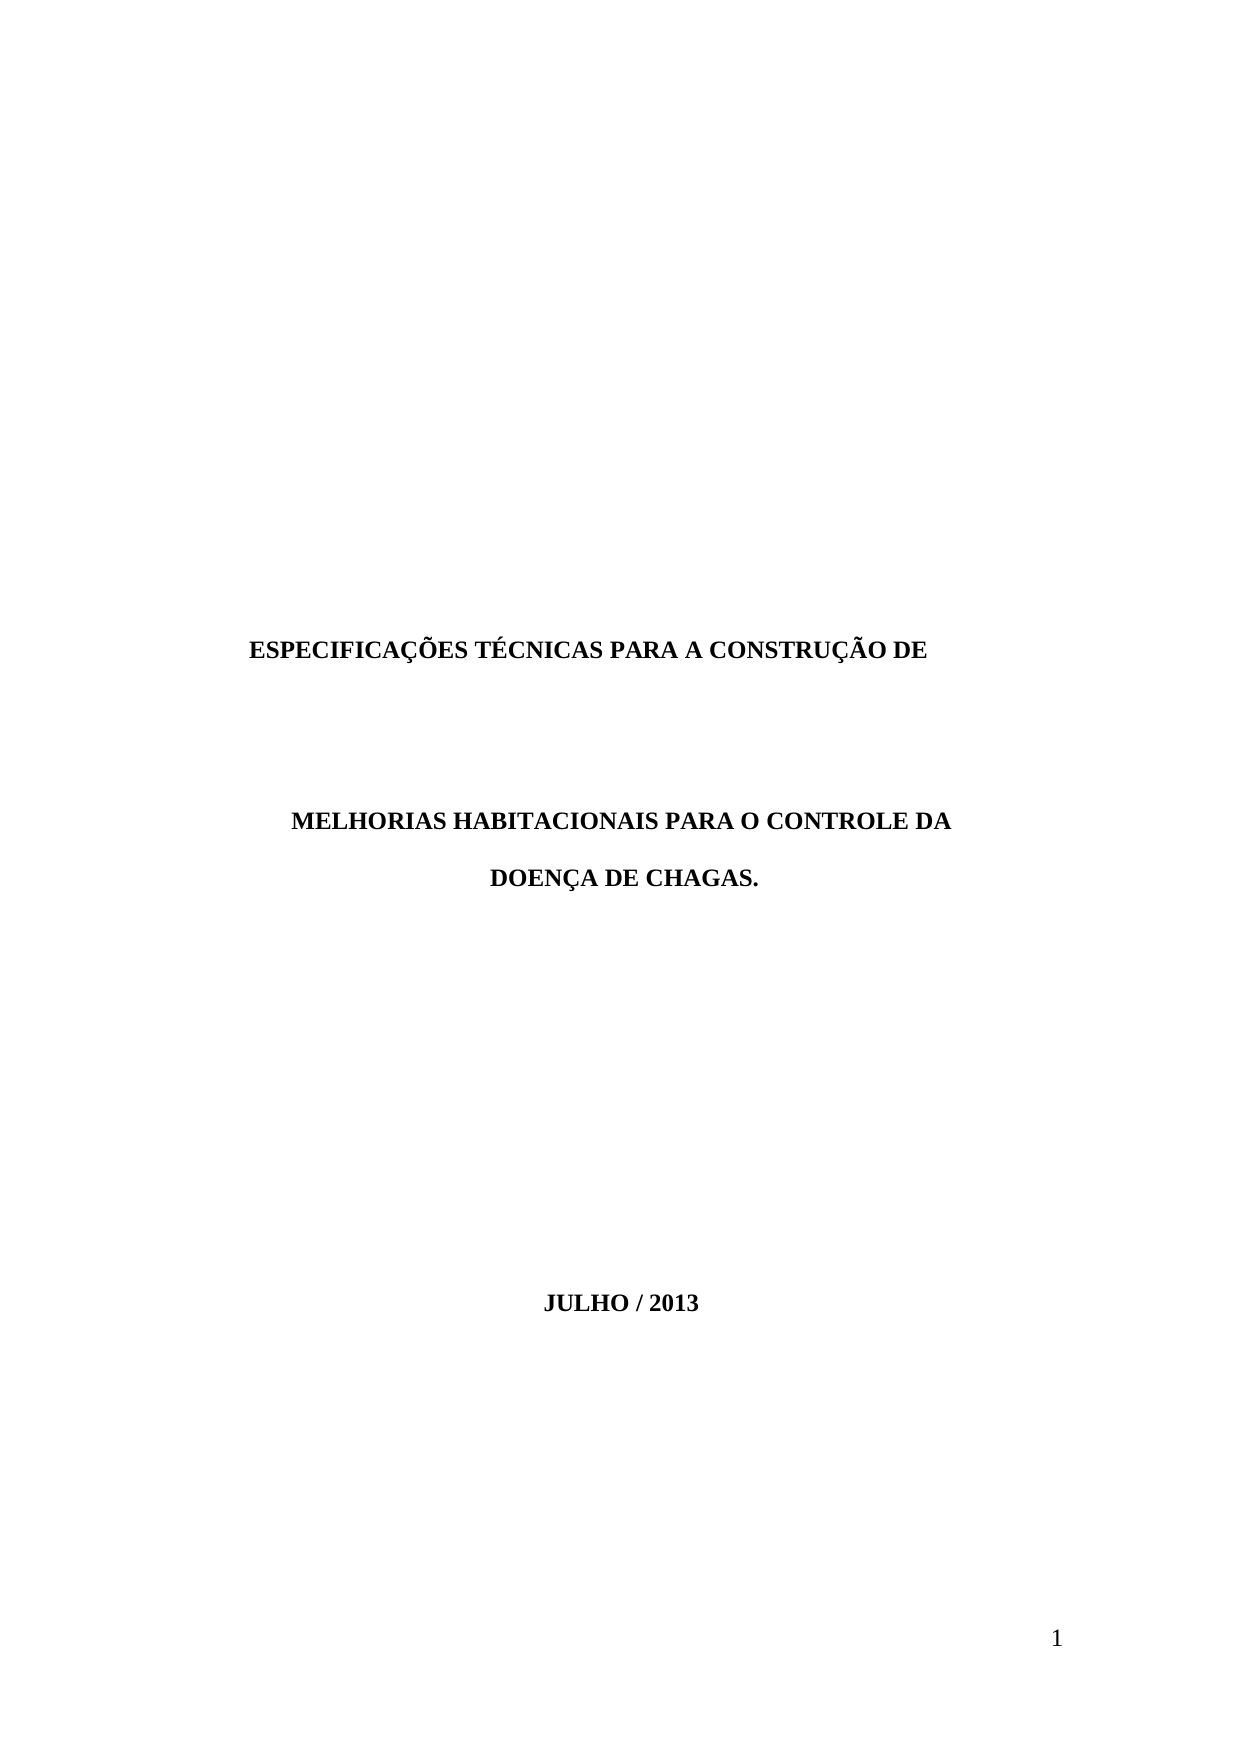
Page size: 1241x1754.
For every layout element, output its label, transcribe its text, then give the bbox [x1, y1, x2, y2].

text MELHORIAS HABITACIONAIS PARA O CONTROLE DA [177, 807, 1065, 835]
text DOENÇA DE CHAGAS. [177, 864, 1065, 892]
text ESPECIFICAÇÕES TÉCNICAS PARA A CONSTRUÇÃO DE [249, 639, 1065, 664]
text JULHO / 2013 [177, 1292, 1065, 1317]
